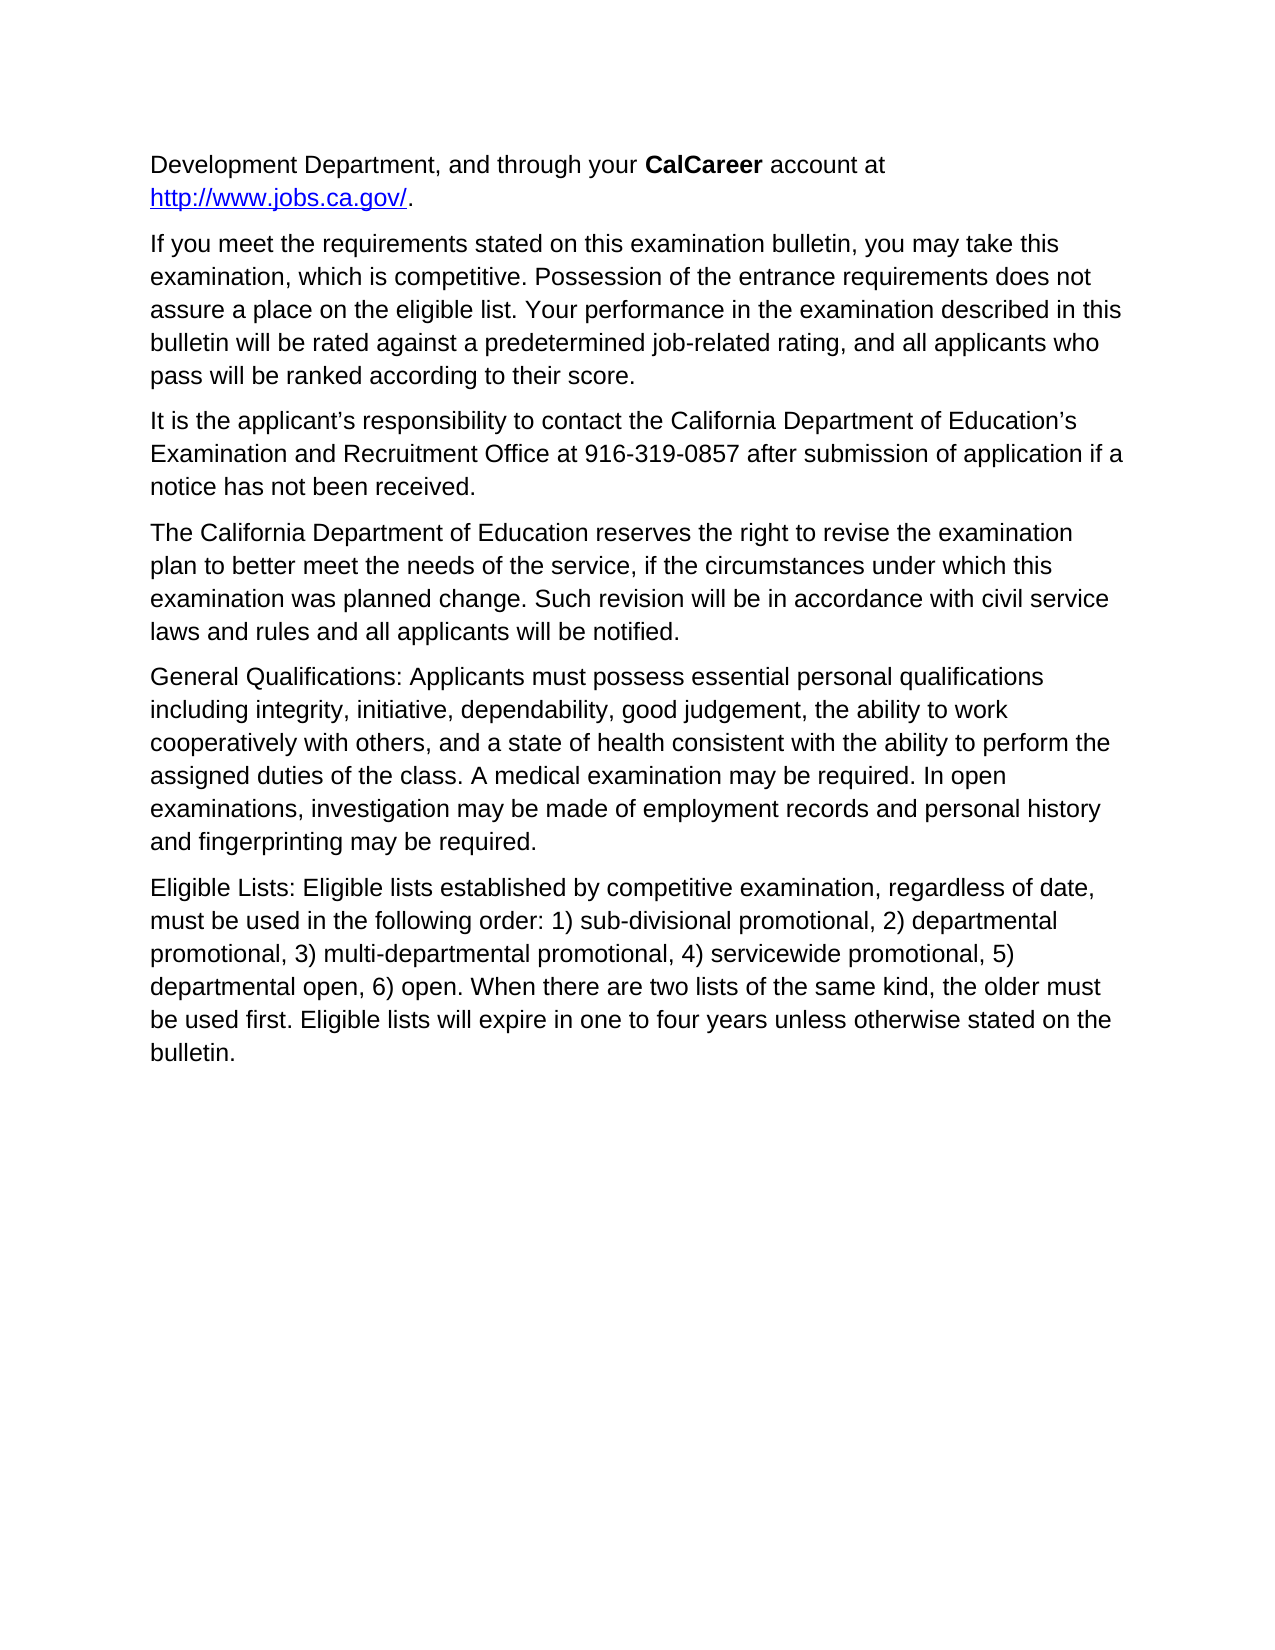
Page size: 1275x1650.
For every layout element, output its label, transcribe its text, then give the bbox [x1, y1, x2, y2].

text If you meet the requirements stated on this examination bulletin, you may take this examination, which is competitive. Possession of the entrance requirements does not assure a place on the eligible list. Your performance in the examination described in this bulletin will be rated against a predetermined job-related rating, and all applicants who pass will be ranked according to their score. [150, 351, 1125, 512]
text Eligible Lists: Eligible lists established by competitive examination, regardless of date, must be used in the following order: 1) sub-divisional promotional, 2) departmental promotional, 3) multi-departmental promotional, 4) servicewide promotional, 5) departmental open, 6) open. When there are two lists of the same kind, the older must be used first. Eligible lists will expire in one to four years unless otherwise stated on the bulletin. [150, 996, 1125, 1189]
text The California Department of Education reserves the right to revise the examination plan to better meet the needs of the service, if the circumstances under which this examination was planned change. Such revision will be in accordance with civil service laws and rules and all applicants will be notified. [150, 640, 1125, 768]
subtitle GENERAL INFORMATION [150, 150, 1125, 188]
text General Qualifications: Applicants must possess essential personal qualifications including integrity, initiative, dependability, good judgement, the ability to work cooperatively with others, and a state of health consistent with the ability to perform the assigned duties of the class. A medical examination may be required. In open examinations, investigation may be made of employment records and personal history and fingerprinting may be required. [150, 785, 1125, 979]
text Examination and/or Employment Application (STD 678) forms are available at the California Department of Human Resources, local offices of the Employment Development Department, and through your CalCareer account at http://www.jobs.ca.gov/. [150, 207, 1125, 334]
text It is the applicant’s responsibility to contact the California Department of Education’s Examination and Recruitment Office at 916-319-0857 after submission of application if a notice has not been received. [150, 529, 1125, 624]
